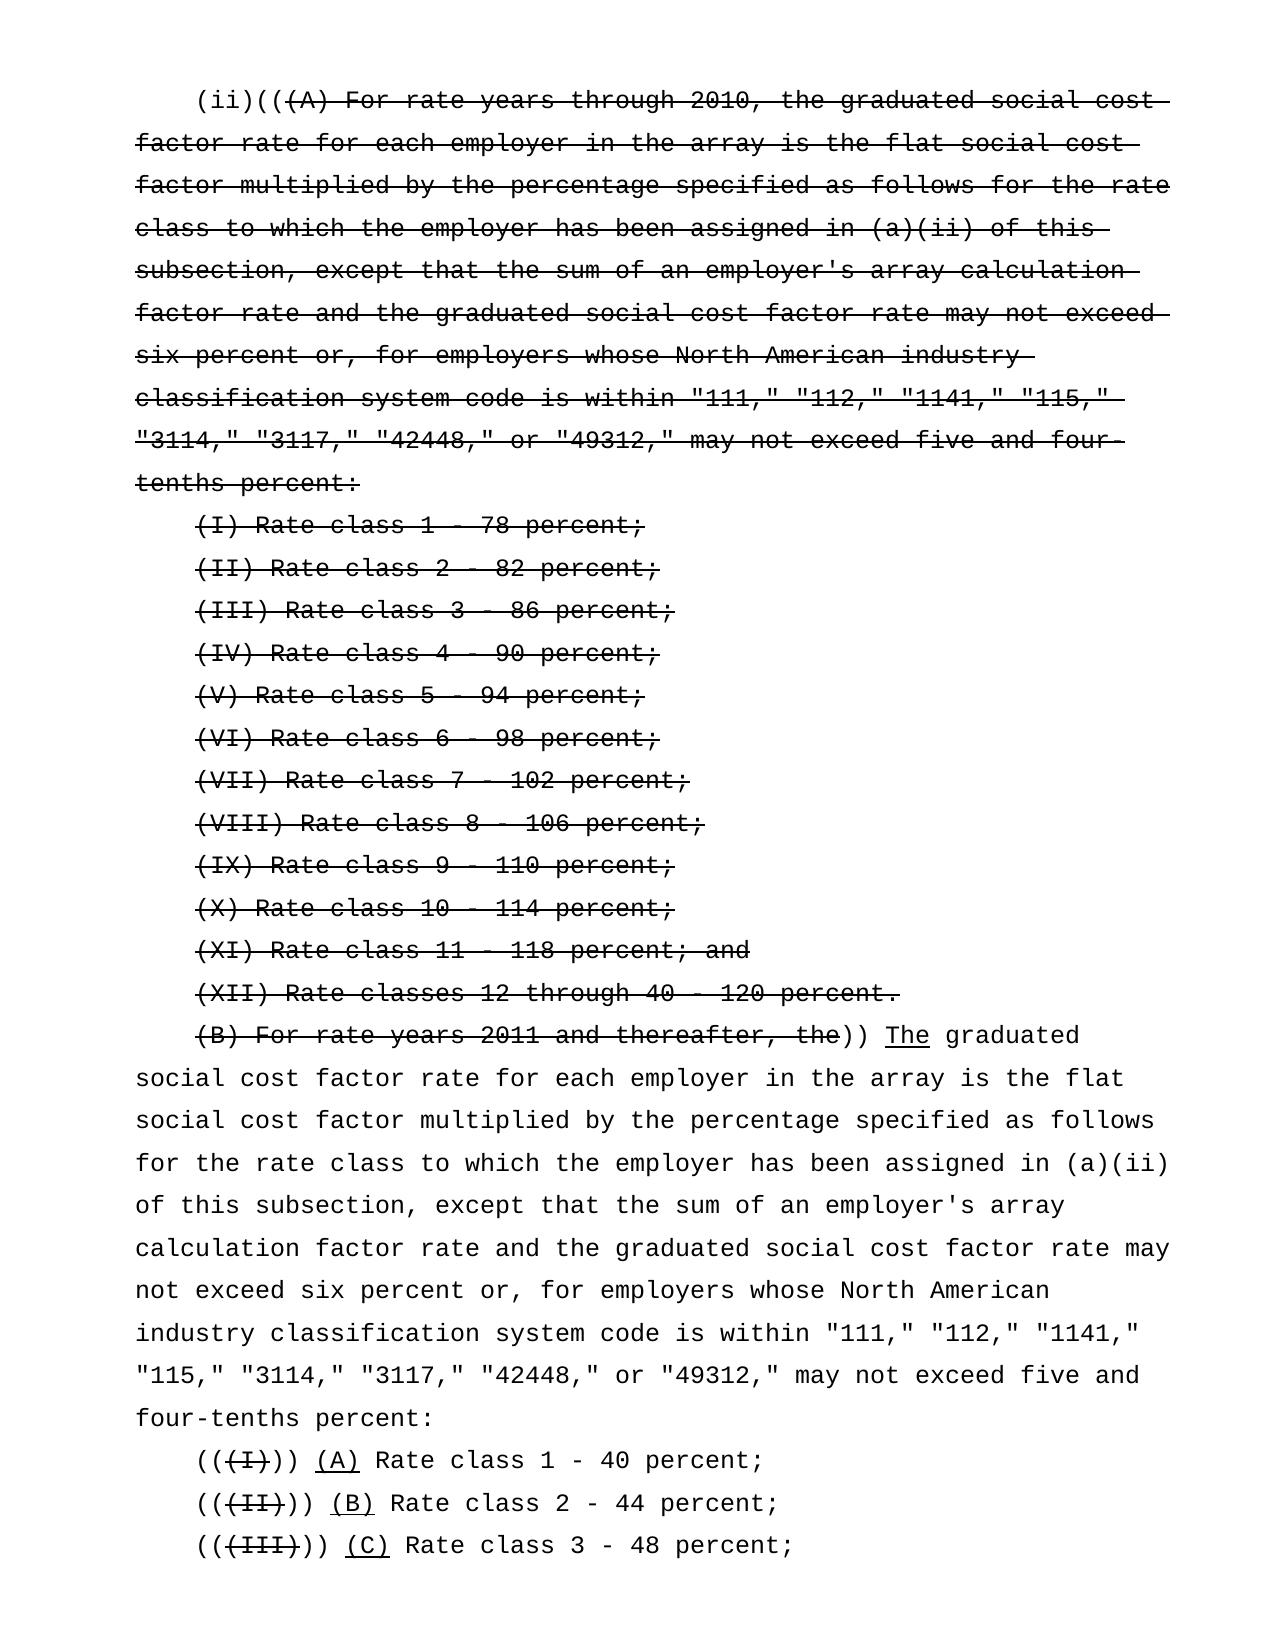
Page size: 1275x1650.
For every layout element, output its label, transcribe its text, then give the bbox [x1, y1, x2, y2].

text (V) Rate class 5 - 94 percent; [135, 670, 1170, 712]
text (IX) Rate class 9 - 110 percent; [135, 840, 1170, 882]
text (I) Rate class 1 - 78 percent; [135, 500, 1170, 542]
text (B) For rate years 2011 and thereafter, the)) The graduated social cost factor rate for each employer in the array is the flat social cost factor multiplied by the percentage specified as follows for the rate class to which the employer has been assigned in (a)(ii) of this subsection, except that the sum of an employer's array calculation factor rate and the graduated social cost factor rate may not exceed six percent or, for employers whose North American industry classification system code is within "111," "112," "1141," "115," "3114," "3117," "42448," or "49312," may not exceed five and four-tenths percent: [135, 1010, 1170, 1435]
text (VIII) Rate class 8 - 106 percent; [135, 797, 1170, 840]
text (ii)(((A) For rate years through 2010, the graduated social cost factor rate for each employer in the array is the flat social cost factor multiplied by the percentage specified as follows for the rate class to which the employer has been assigned in (a)(ii) of this subsection, except that the sum of an employer's array calculation factor rate and the graduated social cost factor rate may not exceed six percent or, for employers whose North American industry classification system code is within "111," "112," "1141," "115," "3114," "3117," "42448," or "49312," may not exceed five and four-tenths percent: [135, 316, 1170, 500]
text (((I))) (A) Rate class 1 - 40 percent; [135, 1435, 1170, 1477]
text (X) Rate class 10 - 114 percent; [135, 882, 1170, 925]
text (XI) Rate class 11 - 118 percent; and [135, 925, 1170, 967]
text (VII) Rate class 7 - 102 percent; [135, 755, 1170, 797]
text (((III))) (C) Rate class 3 - 48 percent; [135, 1520, 1170, 1562]
text (IV) Rate class 4 - 90 percent; [135, 627, 1170, 670]
text (III) Rate class 3 - 86 percent; [135, 585, 1170, 627]
text (((II))) (B) Rate class 2 - 44 percent; [135, 1477, 1170, 1520]
text (VI) Rate class 6 - 98 percent; [135, 712, 1170, 755]
text (ii)(((A) For rate years through 2010, the graduated social cost factor rate for each employer in the array is the flat social cost factor multiplied by the percentage specified as follows for the rate class to which the employer has been assigned in (a)(ii) of this subsection, except that the sum of an employer's array calculation factor rate and the graduated social cost factor rate may not exceed six percent or, for employers whose North American industry classification system code is within "111," "112," "1141," "115," "3114," "3117," "42448," or "49312," may not exceed five and four-tenths percent: [135, 75, 1170, 186]
text (II) Rate class 2 - 82 percent; [135, 542, 1170, 585]
text (XII) Rate classes 12 through 40 - 120 percent. [135, 967, 1170, 1010]
text (ii)(((A) For rate years through 2010, the graduated social cost factor rate for each employer in the array is the flat social cost factor multiplied by the percentage specified as follows for the rate class to which the employer has been assigned in (a)(ii) of this subsection, except that the sum of an employer's array calculation factor rate and the graduated social cost factor rate may not exceed six percent or, for employers whose North American industry classification system code is within "111," "112," "1141," "115," "3114," "3117," "42448," or "49312," may not exceed five and four-tenths percent: [135, 188, 1170, 314]
